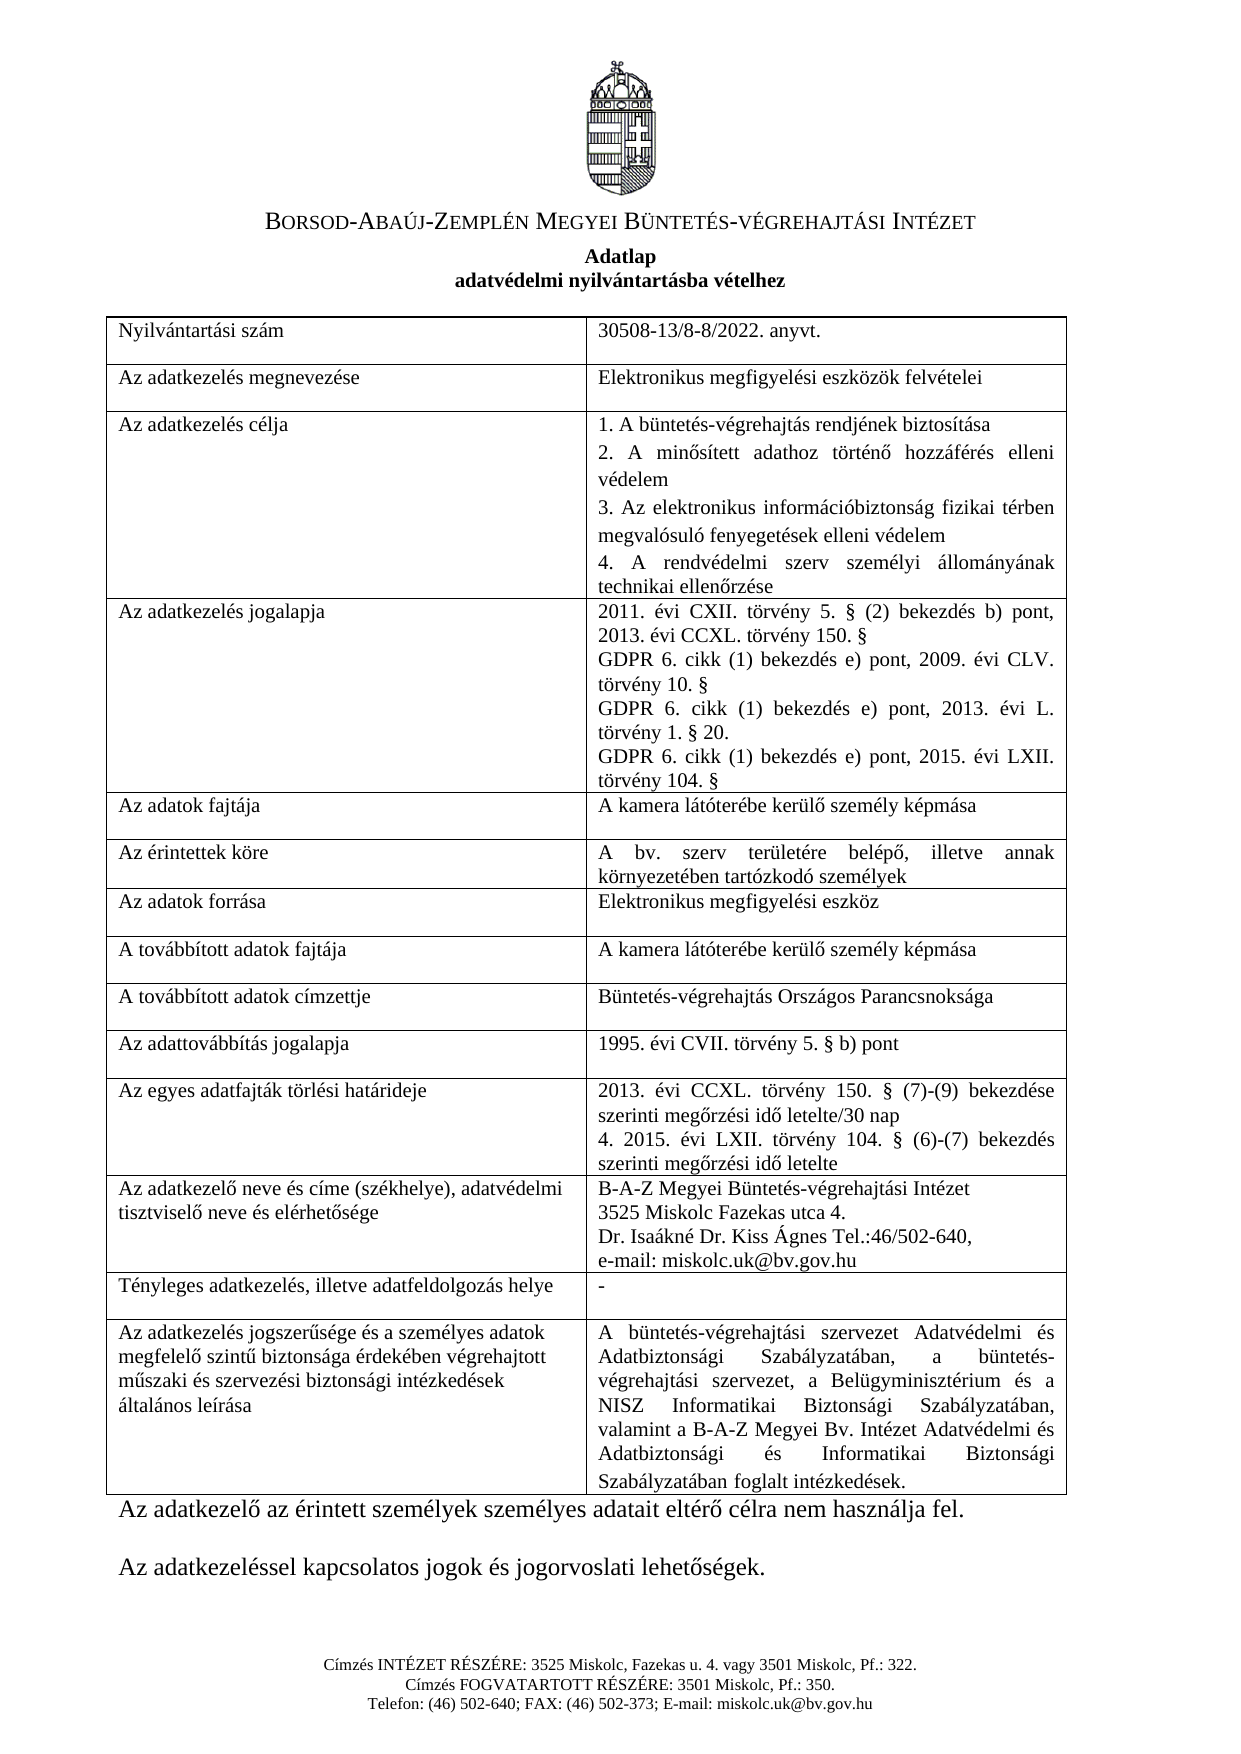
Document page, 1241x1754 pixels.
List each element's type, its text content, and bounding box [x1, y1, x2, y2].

table_cell Tényleges adatkezelés, illetve adatfeldolgozás helye [107, 1273, 586, 1319]
table_cell Az adatkezelés megnevezése [107, 365, 586, 411]
table_cell Az adatkezelés célja [107, 412, 586, 598]
table_cell A kamera látóterébe kerülő személy képmása [587, 937, 1066, 983]
table_cell Az adatkezelő neve és címe (székhelye), adatvédelmi tisztviselő neve és elérhetősége [107, 1176, 586, 1272]
table_cell Elektronikus megfigyelési eszközök felvételei [587, 365, 1066, 411]
table_cell Az adatkezelés jogszerűsége és a személyes adatok megfelelő szintű biztonsága érdekében végrehajtott műszaki és szervezési biztonsági intézkedések általános leírása [107, 1320, 586, 1493]
text Az adatkezeléssel kapcsolatos jogok és jogorvoslati lehetőségek. [118, 1552, 1122, 1581]
table_cell Az egyes adatfajták törlési határideje [107, 1079, 586, 1175]
text Az adatkezelő az érintett személyek személyes adatait eltérő célra nem használja fel. [118, 1494, 1122, 1523]
picture [582, 59, 658, 197]
table_cell B-A-Z Megyei Büntetés-végrehajtási Intézet 3525 Miskolc Fazekas utca 4. Dr. Isaákné Dr. Kiss Ágnes Tel.:46/502-640, e-mail: miskolc.uk@bv.gov.hu [587, 1176, 1066, 1272]
table_cell 2011. évi CXII. törvény 5. § (2) bekezdés b) pont, 2013. évi CCXL. törvény 150. § GDPR 6. cikk (1) bekezdés e) pont, 2009. évi CLV. törvény 10. § GDPR 6. cikk (1) bekezdés e) pont, 2013. évi L. törvény 1. § 20. GDPR 6. cikk (1) bekezdés e) pont, 2015. évi LXII. törvény 104. § [587, 599, 1066, 792]
table_cell - [587, 1273, 1066, 1319]
table_cell Elektronikus megfigyelési eszköz [587, 889, 1066, 936]
table_header Nyilvántartási szám [107, 318, 586, 364]
table_cell Büntetés-végrehajtás Országos Parancsnoksága [587, 984, 1066, 1030]
text Adatlap [118, 244, 1122, 268]
table_cell A bv. szerv területére belépő, illetve annak környezetében tartózkodó személyek [587, 840, 1066, 888]
table_cell A büntetés-végrehajtási szervezet Adatvédelmi és Adatbiztonsági Szabályzatában, a büntetés-végrehajtási szervezet, a Belügyminisztérium és a NISZ Informatikai Biztonsági Szabályzatában, valamint a B-A-Z Megyei Bv. Intézet Adatvédelmi és Adatbiztonsági és Informatikai Biztonsági Szabályzatában foglalt intézkedések. [587, 1320, 1066, 1493]
table_cell Az adatok forrása [107, 889, 586, 936]
table_header 30508-13/8-8/2022. anyvt. [587, 318, 1066, 364]
table_cell 2013. évi CCXL. törvény 150. § (7)-(9) bekezdése szerinti megőrzési idő letelte/30 nap 4. 2015. évi LXII. törvény 104. § (6)-(7) bekezdés szerinti megőrzési idő letelte [587, 1079, 1066, 1175]
table_cell 1995. évi CVII. törvény 5. § b) pont [587, 1031, 1066, 1077]
table_cell A továbbított adatok fajtája [107, 937, 586, 983]
table_cell Az adatok fajtája [107, 793, 586, 839]
table_cell Az adattovábbítás jogalapja [107, 1031, 586, 1077]
table_cell Az adatkezelés jogalapja [107, 599, 586, 792]
table_cell A kamera látóterébe kerülő személy képmása [587, 793, 1066, 839]
table_cell 1. A büntetés-végrehajtás rendjének biztosítása 2. A minősített adathoz történő hozzáférés elleni védelem 3. Az elektronikus információbiztonság fizikai térben megvalósuló fenyegetések elleni védelem 4. A rendvédelmi szerv személyi állományának technikai ellenőrzése [587, 412, 1066, 598]
table_cell Az érintettek köre [107, 840, 586, 888]
text adatvédelmi nyilvántartásba vételhez [118, 268, 1122, 292]
table_cell A továbbított adatok címzettje [107, 984, 586, 1030]
